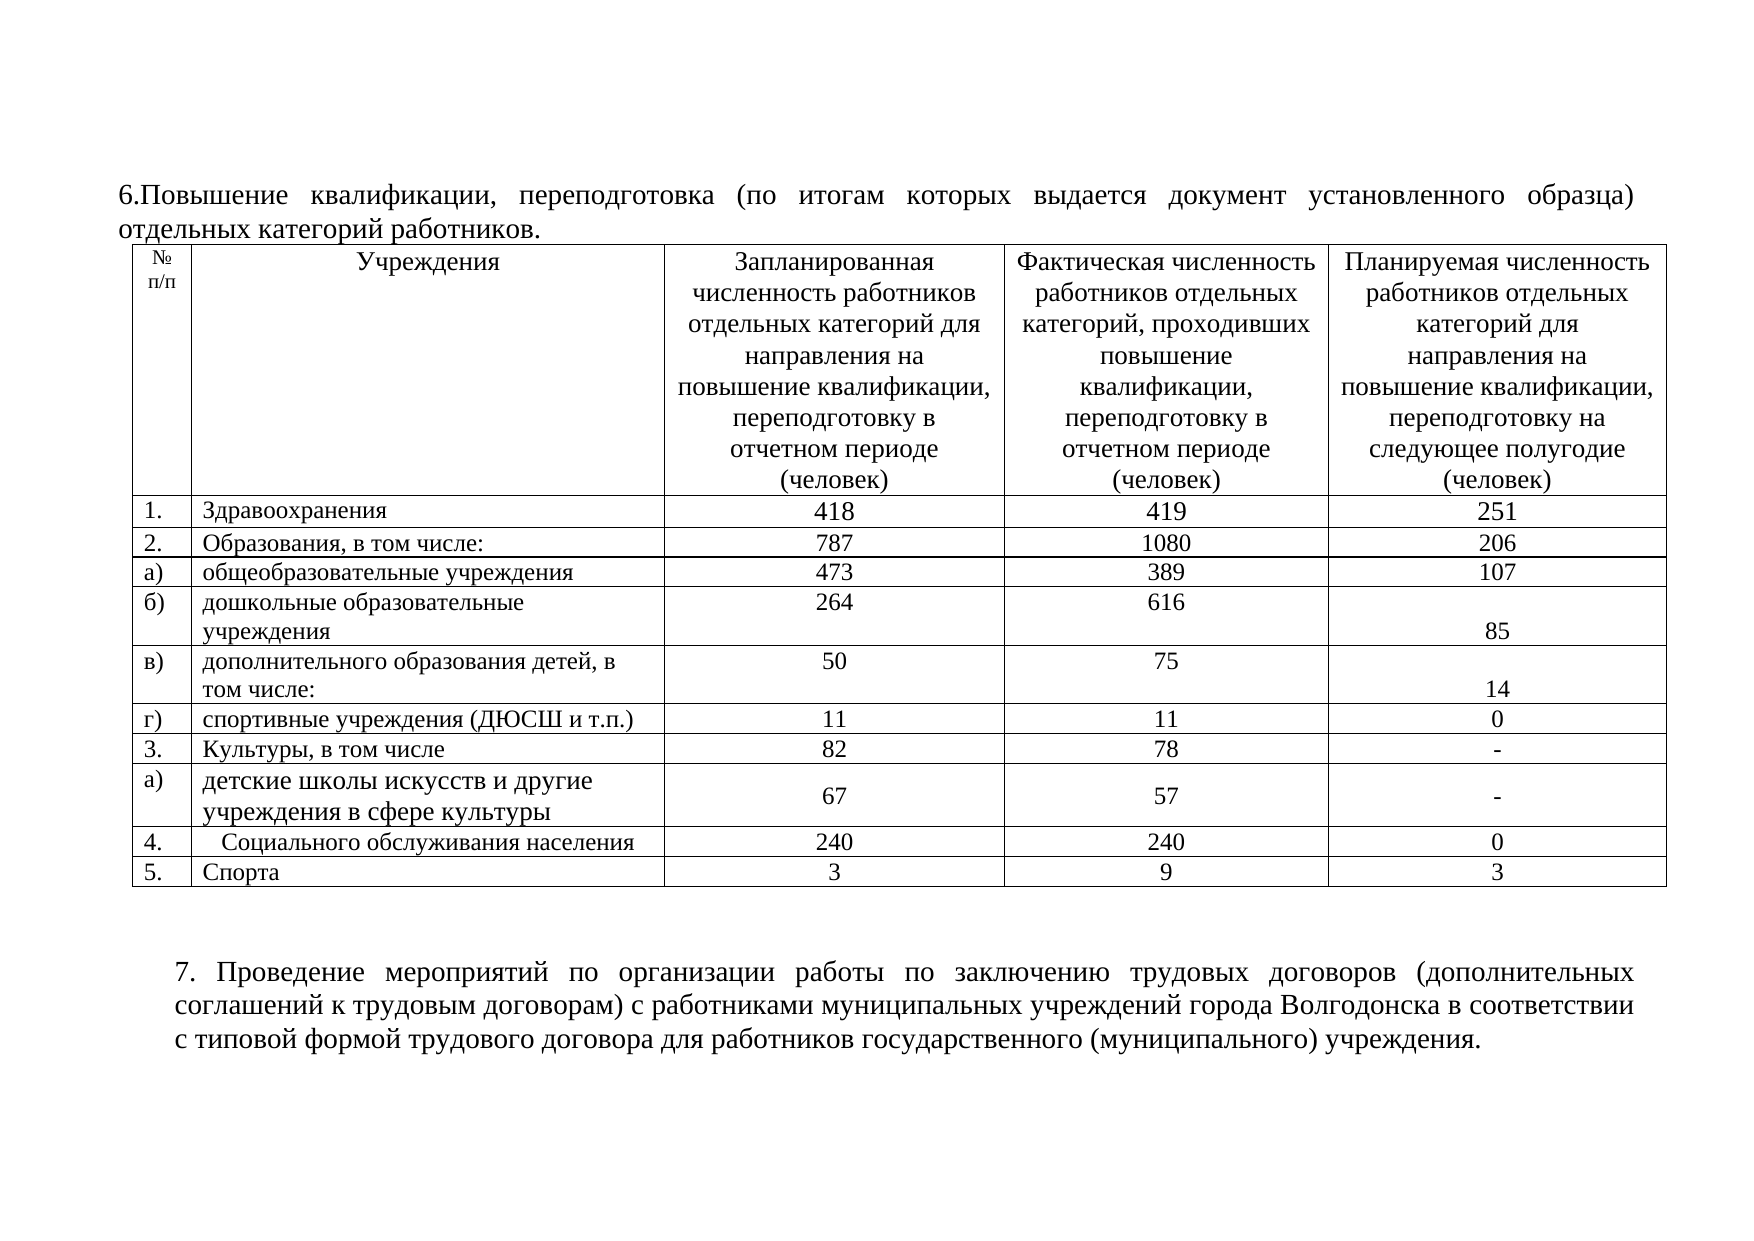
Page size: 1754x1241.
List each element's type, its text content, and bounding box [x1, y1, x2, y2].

table_cell 418 [665, 496, 1004, 527]
table_cell 11 [665, 704, 1004, 733]
table_header № п/п [133, 245, 191, 494]
table_cell а) [133, 558, 191, 586]
table_cell 67 [665, 764, 1004, 826]
table_cell в) [133, 646, 191, 703]
table_cell 389 [1005, 558, 1328, 586]
table_cell - [1329, 764, 1666, 826]
table_cell общеобразовательные учреждения [192, 558, 664, 586]
table_cell 616 [1005, 587, 1328, 645]
table_cell 2. [133, 528, 191, 556]
table_header Планируемая численность работников отдельных категорий для направления на повышение квалификации, переподготовку на следующее полугодие (человек) [1329, 245, 1666, 494]
table_cell 9 [1005, 857, 1328, 886]
table_cell 4. [133, 827, 191, 856]
table_cell детские школы искусств и другие учреждения в сфере культуры [192, 764, 664, 826]
table_cell 1080 [1005, 528, 1328, 556]
table_cell спортивные учреждения (ДЮСШ и т.п.) [192, 704, 664, 733]
table_header Фактическая численность работников отдельных категорий, проходивших повышение квалификации, переподготовку в отчетном периоде (человек) [1005, 245, 1328, 494]
table_cell 5. [133, 857, 191, 886]
table_cell 240 [665, 827, 1004, 856]
table_cell 206 [1329, 528, 1666, 556]
table_cell 264 [665, 587, 1004, 645]
table_cell б) [133, 587, 191, 645]
table_cell дополнительного образования детей, в том числе: [192, 646, 664, 703]
table_cell 14 [1329, 646, 1666, 703]
table_cell 50 [665, 646, 1004, 703]
table_cell Спорта [192, 857, 664, 886]
table_cell 1. [133, 496, 191, 527]
table_cell г) [133, 704, 191, 733]
table_cell 0 [1329, 827, 1666, 856]
table_cell 3. [133, 734, 191, 763]
table_cell 85 [1329, 587, 1666, 645]
table_cell 3 [665, 857, 1004, 886]
table_cell а) [133, 764, 191, 826]
table_cell 0 [1329, 704, 1666, 733]
table_header Учреждения [192, 245, 664, 494]
table_cell 240 [1005, 827, 1328, 856]
table_cell 787 [665, 528, 1004, 556]
table_cell 78 [1005, 734, 1328, 763]
table_cell 57 [1005, 764, 1328, 826]
table_cell 419 [1005, 496, 1328, 527]
table_cell 473 [665, 558, 1004, 586]
table_cell 11 [1005, 704, 1328, 733]
text 7. Проведение мероприятий по организации работы по заключению трудовых договоров (дополнительных соглашений к трудовым договорам) с работниками муниципальных учреждений города Волгодонска в соответствии с типовой формой трудового договора для работников государственного (муниципального) учреждения. [174, 954, 1636, 1054]
table_cell Социального обслуживания населения [192, 827, 664, 856]
table_cell 107 [1329, 558, 1666, 586]
table_cell дошкольные образовательные учреждения [192, 587, 664, 645]
table_cell 75 [1005, 646, 1328, 703]
table_cell Здравоохранения [192, 496, 664, 527]
table_cell 3 [1329, 857, 1666, 886]
table_cell 251 [1329, 496, 1666, 527]
table_cell 82 [665, 734, 1004, 763]
table_cell Образования, в том числе: [192, 528, 664, 556]
text 6.Повышение квалификации, переподготовка (по итогам которых выдается документ установленного образца) отдельных категорий работников. [118, 177, 1636, 244]
table_header Запланированная численность работников отдельных категорий для направления на повышение квалификации, переподготовку в отчетном периоде (человек) [665, 245, 1004, 494]
table_cell Культуры, в том числе [192, 734, 664, 763]
table_cell - [1329, 734, 1666, 763]
